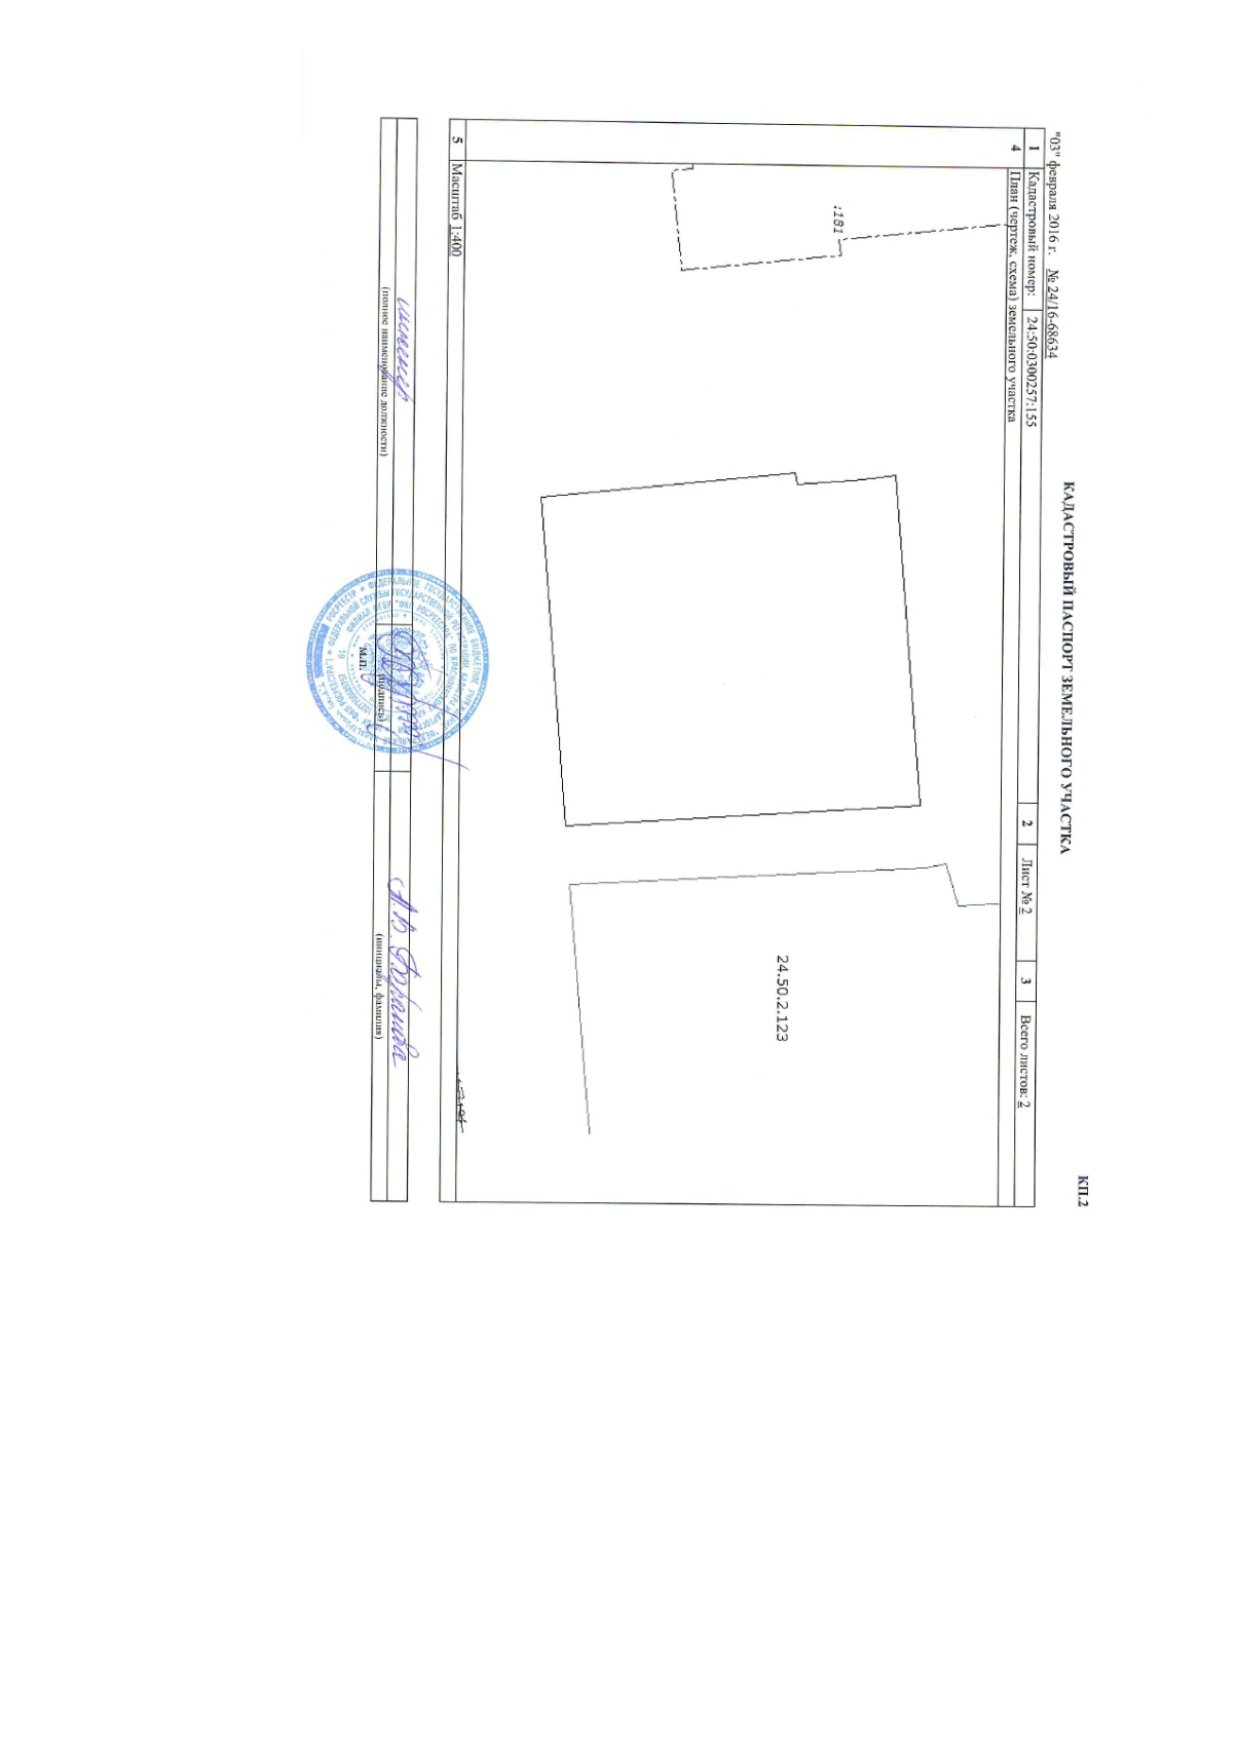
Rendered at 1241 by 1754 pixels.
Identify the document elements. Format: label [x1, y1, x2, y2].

picture [300, 49, 1161, 1270]
